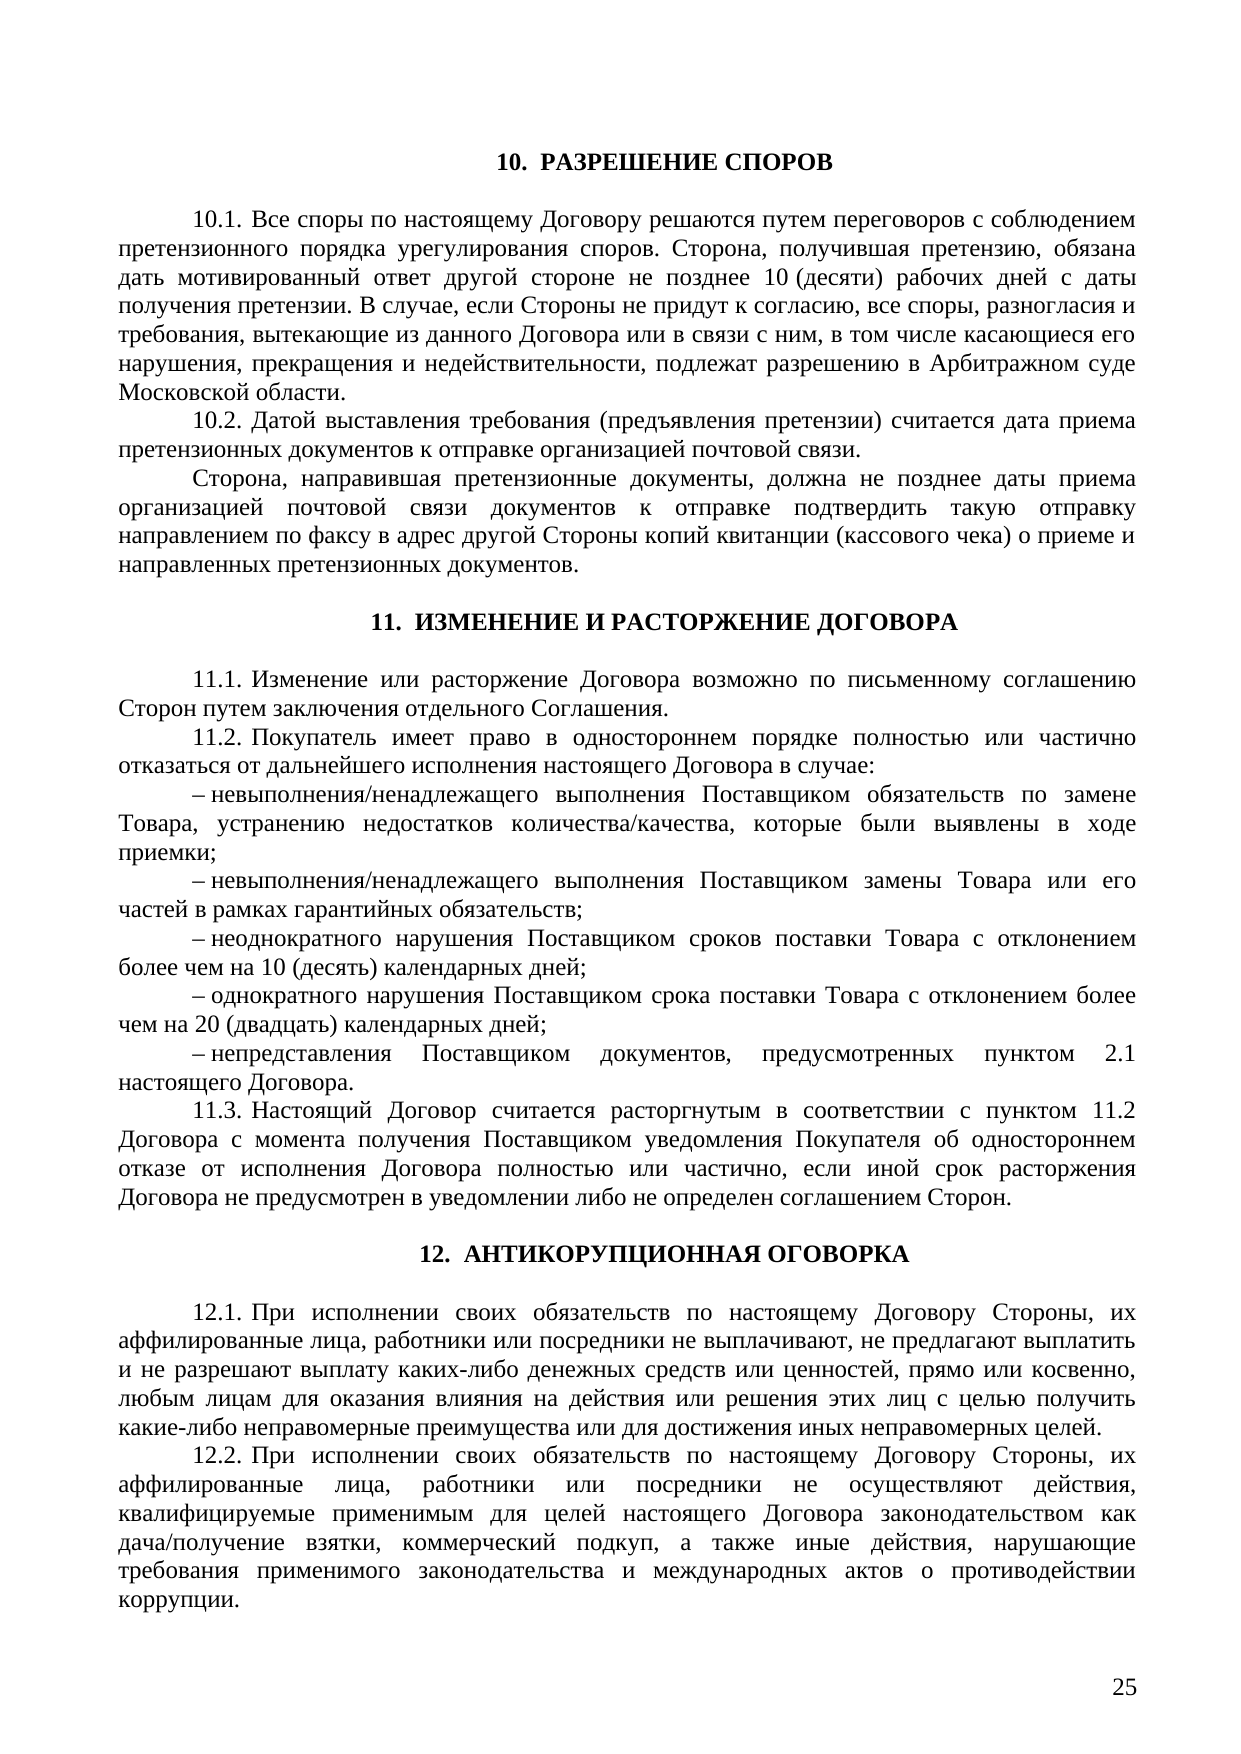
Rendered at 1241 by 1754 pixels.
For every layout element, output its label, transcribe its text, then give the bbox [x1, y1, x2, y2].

list Датой выставления требования (предъявления претензии) считается дата приема претензионных документов к отправке организацией почтовой связи. [118, 406, 1137, 463]
text 12.2. При исполнении своих обязательств по настоящему Договору Стороны, их аффилированные лица, работники или посредники не осуществляют действия, квалифицируемые применимым для целей настоящего Договора законодательством как дача/получение взятки, коммерческий подкуп, а также иные действия, нарушающие требования применимого законодательства и международных актов о противодействии коррупции. [118, 1441, 1137, 1613]
text – однократного нарушения Поставщиком срока поставки Товара с отклонением более чем на 20 (двадцать) календарных дней; [118, 981, 1137, 1038]
text – невыполнения/ненадлежащего выполнения Поставщиком замены Товара или его частей в рамках гарантийных обязательств; [118, 866, 1137, 923]
list РАЗРЕШЕНИЕ СПОРОВ [118, 147, 1137, 176]
text – неоднократного нарушения Поставщиком сроков поставки Товара с отклонением более чем на 10 (десять) календарных дней; [118, 923, 1137, 981]
list Все споры по настоящему Договору решаются путем переговоров с соблюдением претензионного порядка урегулирования споров. Сторона, получившая претензию, обязана дать мотивированный ответ другой стороне не позднее 10 (десяти) рабочих дней с даты получения претензии. В случае, если Стороны не придут к согласию, все споры, разногласия и требования, вытекающие из данного Договора или в связи с ним, в том числе касающиеся его нарушения, прекращения и недействительности, подлежат разрешению в Арбитражном суде Московской области. [118, 204, 1137, 406]
text Сторона, направившая претензионные документы, должна не позднее даты приема организацией почтовой связи документов к отправке подтвердить такую отправку направлением по факсу в адрес другой Стороны копий квитанции (кассового чека) о приеме и направленных претензионных документов. [118, 463, 1137, 578]
text – невыполнения/ненадлежащего выполнения Поставщиком обязательств по замене Товара, устранению недостатков количества/качества, которые были выявлены в ходе приемки; [118, 779, 1137, 866]
list АНТИКОРУПЦИОННАЯ ОГОВОРКА [118, 1239, 1137, 1268]
text 11.3. Настоящий Договор считается расторгнутым в соответствии с пунктом 11.2 Договора с момента получения Поставщиком уведомления Покупателя об одностороннем отказе от исполнения Договора полностью или частично, если иной срок расторжения Договора не предусмотрен в уведомлении либо не определен соглашением Сторон. [118, 1096, 1137, 1211]
text 11.2. Покупатель имеет право в одностороннем порядке полностью или частично отказаться от дальнейшего исполнения настоящего Договора в случае: [118, 722, 1137, 779]
list ИЗМЕНЕНИЕ И РАСТОРЖЕНИЕ ДОГОВОРА [118, 607, 1137, 636]
text 11.1. Изменение или расторжение Договора возможно по письменному соглашению Сторон путем заключения отдельного Соглашения. [118, 664, 1137, 722]
text 12.1. При исполнении своих обязательств по настоящему Договору Стороны, их аффилированные лица, работники или посредники не выплачивают, не предлагают выплатить и не разрешают выплату каких-либо денежных средств или ценностей, прямо или косвенно, любым лицам для оказания влияния на действия или решения этих лиц с целью получить какие-либо неправомерные преимущества или для достижения иных неправомерных целей. [118, 1297, 1137, 1441]
text – непредставления Поставщиком документов, предусмотренных пунктом 2.1 настоящего Договора. [118, 1038, 1137, 1096]
